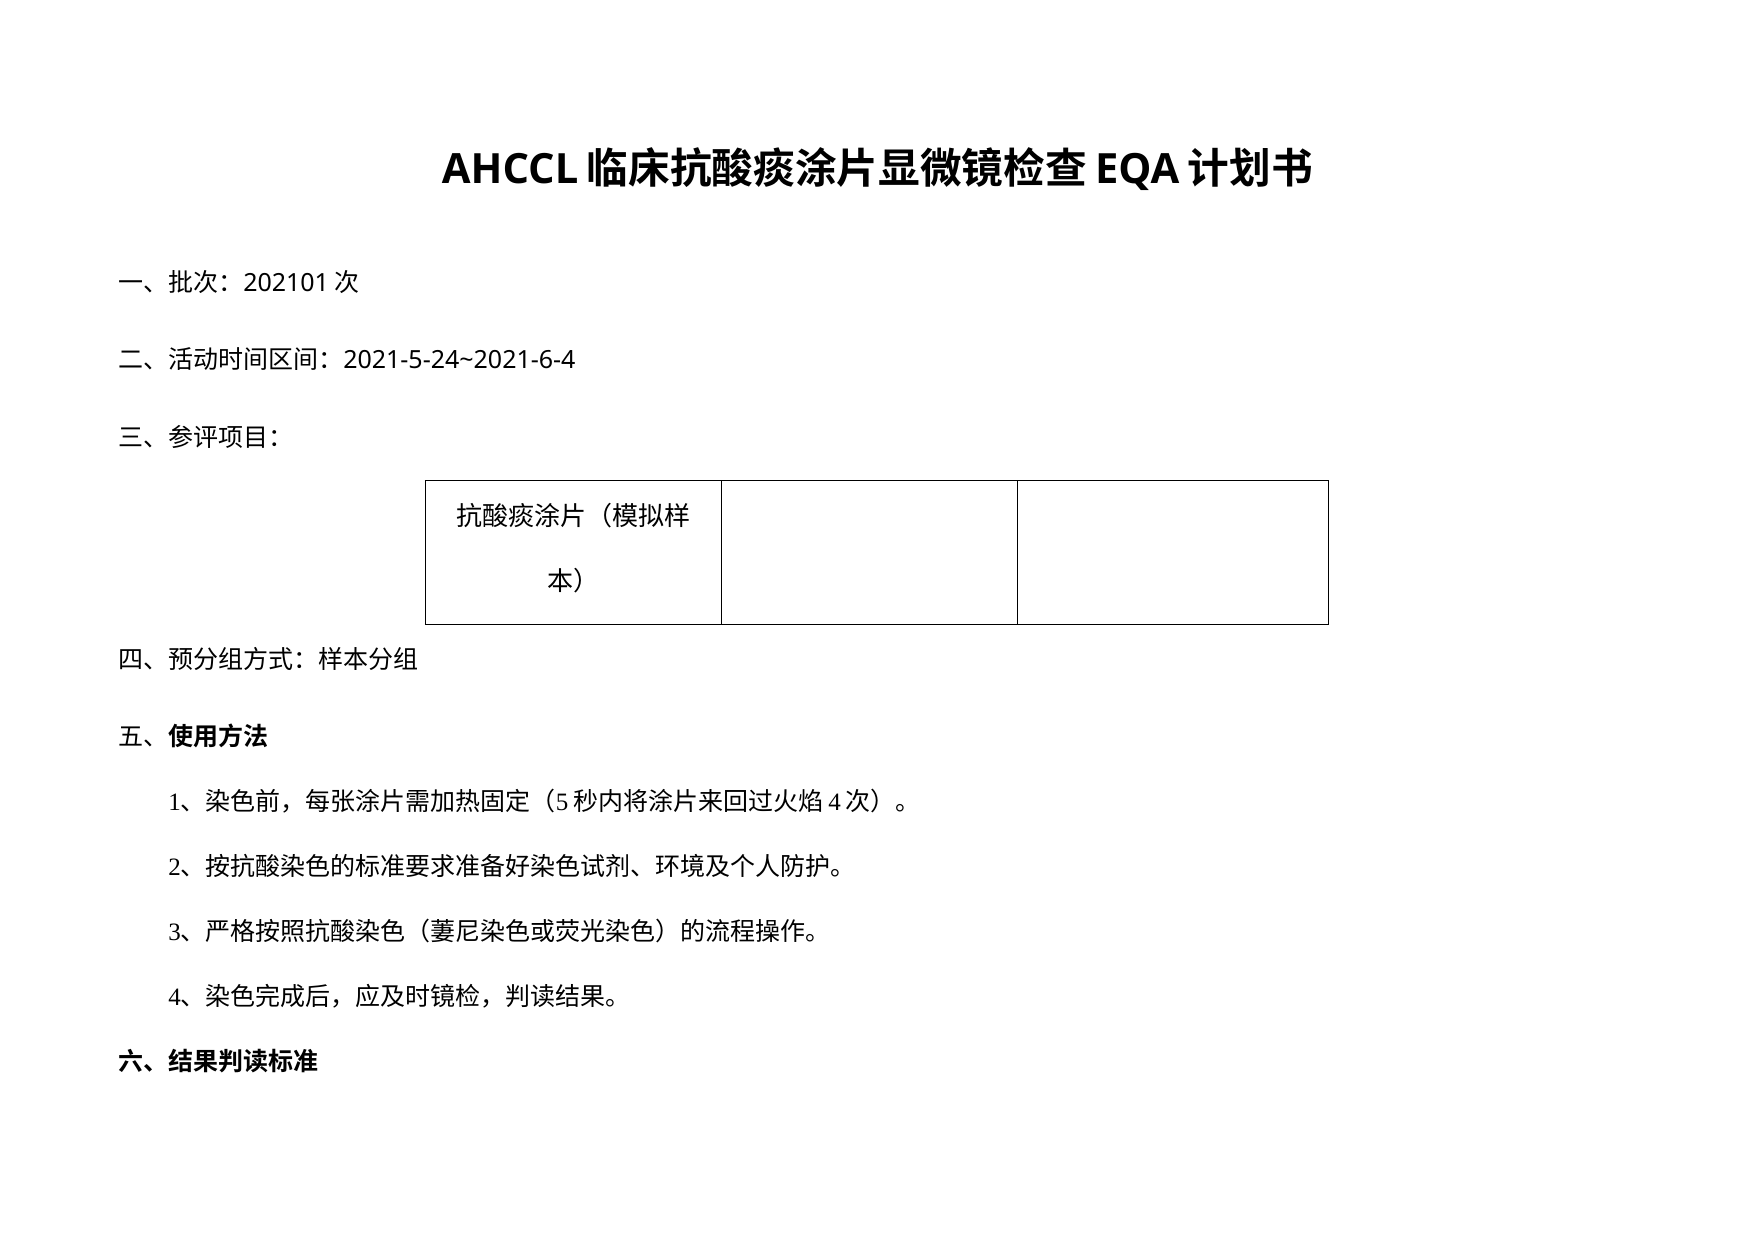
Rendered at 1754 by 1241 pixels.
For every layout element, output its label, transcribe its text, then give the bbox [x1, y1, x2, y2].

table_header 抗酸痰涂片（模拟样本） [426, 481, 721, 624]
text 三、参评项目： [118, 403, 1636, 468]
text 4、染色完成后，应及时镜检，判读结果。 [118, 962, 1636, 1027]
table_header [722, 481, 1017, 624]
text 五、使用方法 [118, 702, 1636, 767]
table_header [1018, 481, 1328, 624]
text 3、严格按照抗酸染色（萋尼染色或荧光染色）的流程操作。 [118, 897, 1636, 962]
text 1、染色前，每张涂片需加热固定（5秒内将涂片来回过火焰4次）。 [118, 767, 1636, 832]
text 二、活动时间区间：2021-5-24~2021-6-4 [118, 325, 1636, 390]
text 六、结果判读标准 [118, 1027, 1636, 1092]
text 一、批次：202101次 [118, 248, 1636, 313]
text 四、预分组方式：样本分组 [118, 625, 1636, 690]
text AHCCL临床抗酸痰涂片显微镜检查EQA计划书 [118, 133, 1636, 198]
text 2、按抗酸染色的标准要求准备好染色试剂、环境及个人防护。 [118, 832, 1636, 897]
